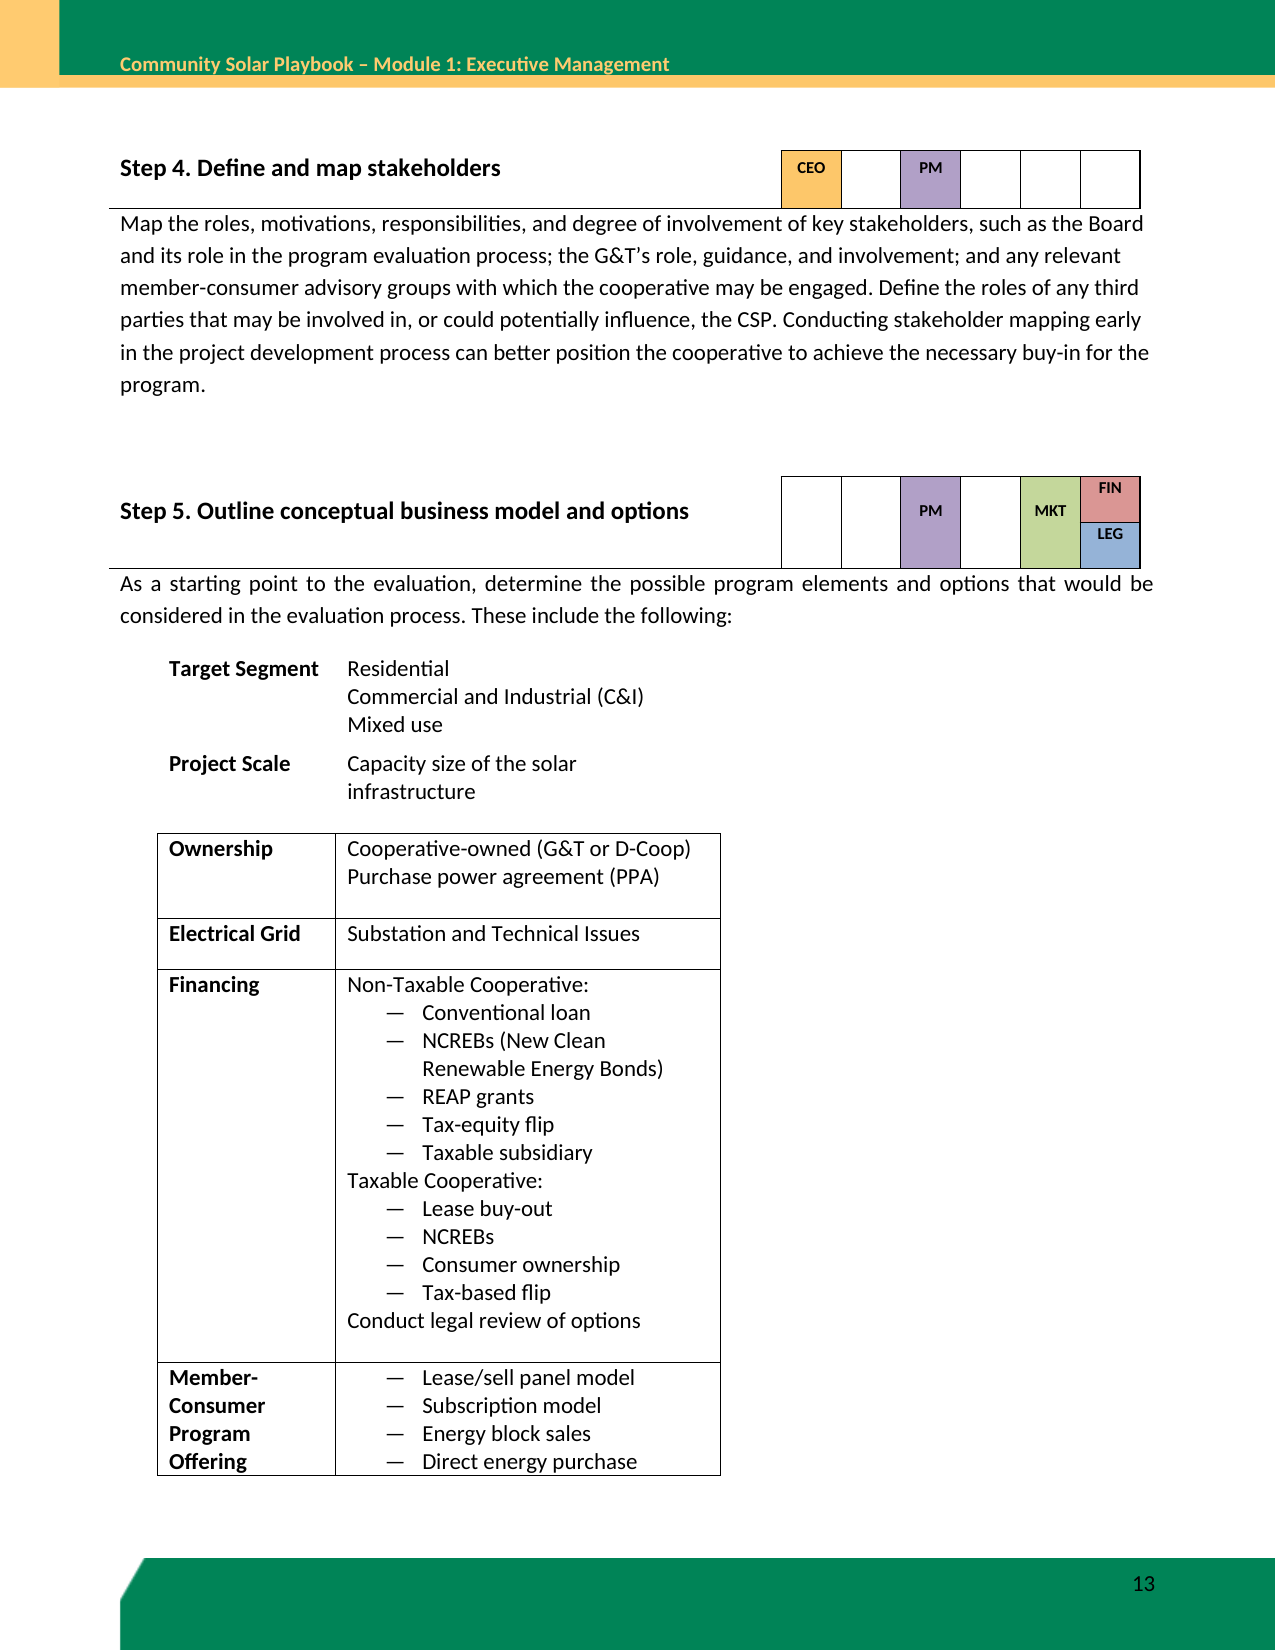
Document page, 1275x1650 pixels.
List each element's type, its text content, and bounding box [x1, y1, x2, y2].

table_header [1081, 151, 1139, 208]
table_cell LEG [1081, 523, 1139, 568]
table_header Step 4. Define and map stakeholders [109, 150, 781, 208]
text As a starting point to the evaluation, determine the possible program elements and options that would be considered in the evaluation process. These include the following: [120, 569, 1155, 629]
table_header PM [901, 151, 960, 208]
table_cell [158, 1363, 335, 1475]
table_header PM [901, 477, 960, 568]
table_header Residential Commercial and Industrial (C&I) Mixed use [336, 654, 720, 749]
table_header [1021, 151, 1080, 208]
table_cell Cooperative-owned (G&T or D-Coop) Purchase power agreement (PPA) [336, 834, 720, 918]
table_cell Ownership [158, 834, 335, 918]
table_cell Capacity size of the solar infrastructure [336, 749, 720, 833]
table_cell Financing [158, 970, 335, 1362]
table_cell Electrical Grid [158, 919, 335, 969]
table_header [961, 477, 1020, 568]
table_header MKT [1021, 477, 1080, 568]
table_header [842, 151, 900, 208]
table_cell Substation and Technical Issues [336, 919, 720, 969]
table_header [782, 477, 841, 568]
table_header Step 5. Outline conceptual business model and options [109, 476, 781, 568]
text Map the roles, motivations, responsibilities, and degree of involvement of key stakeholders, such as the Board and its role in the program evaluation process; the G&T’s role, guidance, and involvement; and any relevant member-consumer advisory groups with which the cooperative may be engaged. Define the roles of any third parties that may be involved in, or could potentially influence, the CSP. Conducting stakeholder mapping early in the project development process can better position the cooperative to achieve the necessary buy-in for the program. [120, 209, 1155, 398]
table_header FIN [1081, 477, 1139, 522]
table_header CEO [782, 151, 841, 208]
table_header [961, 151, 1020, 208]
picture [119, 1558, 1275, 1650]
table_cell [336, 1363, 720, 1475]
table_header [842, 477, 900, 568]
table_header Target Segment [158, 654, 336, 749]
table_cell Non-Taxable Cooperative: Conventional loan NCREBs (New Clean Renewable Energy Bonds) REAP grants Tax-equity flip Taxable subsidiary Taxable Cooperative: Lease buy-out NCREBs Consumer ownership Tax-based flip Conduct legal review of options [336, 970, 720, 1362]
table_cell Project Scale [158, 749, 336, 833]
